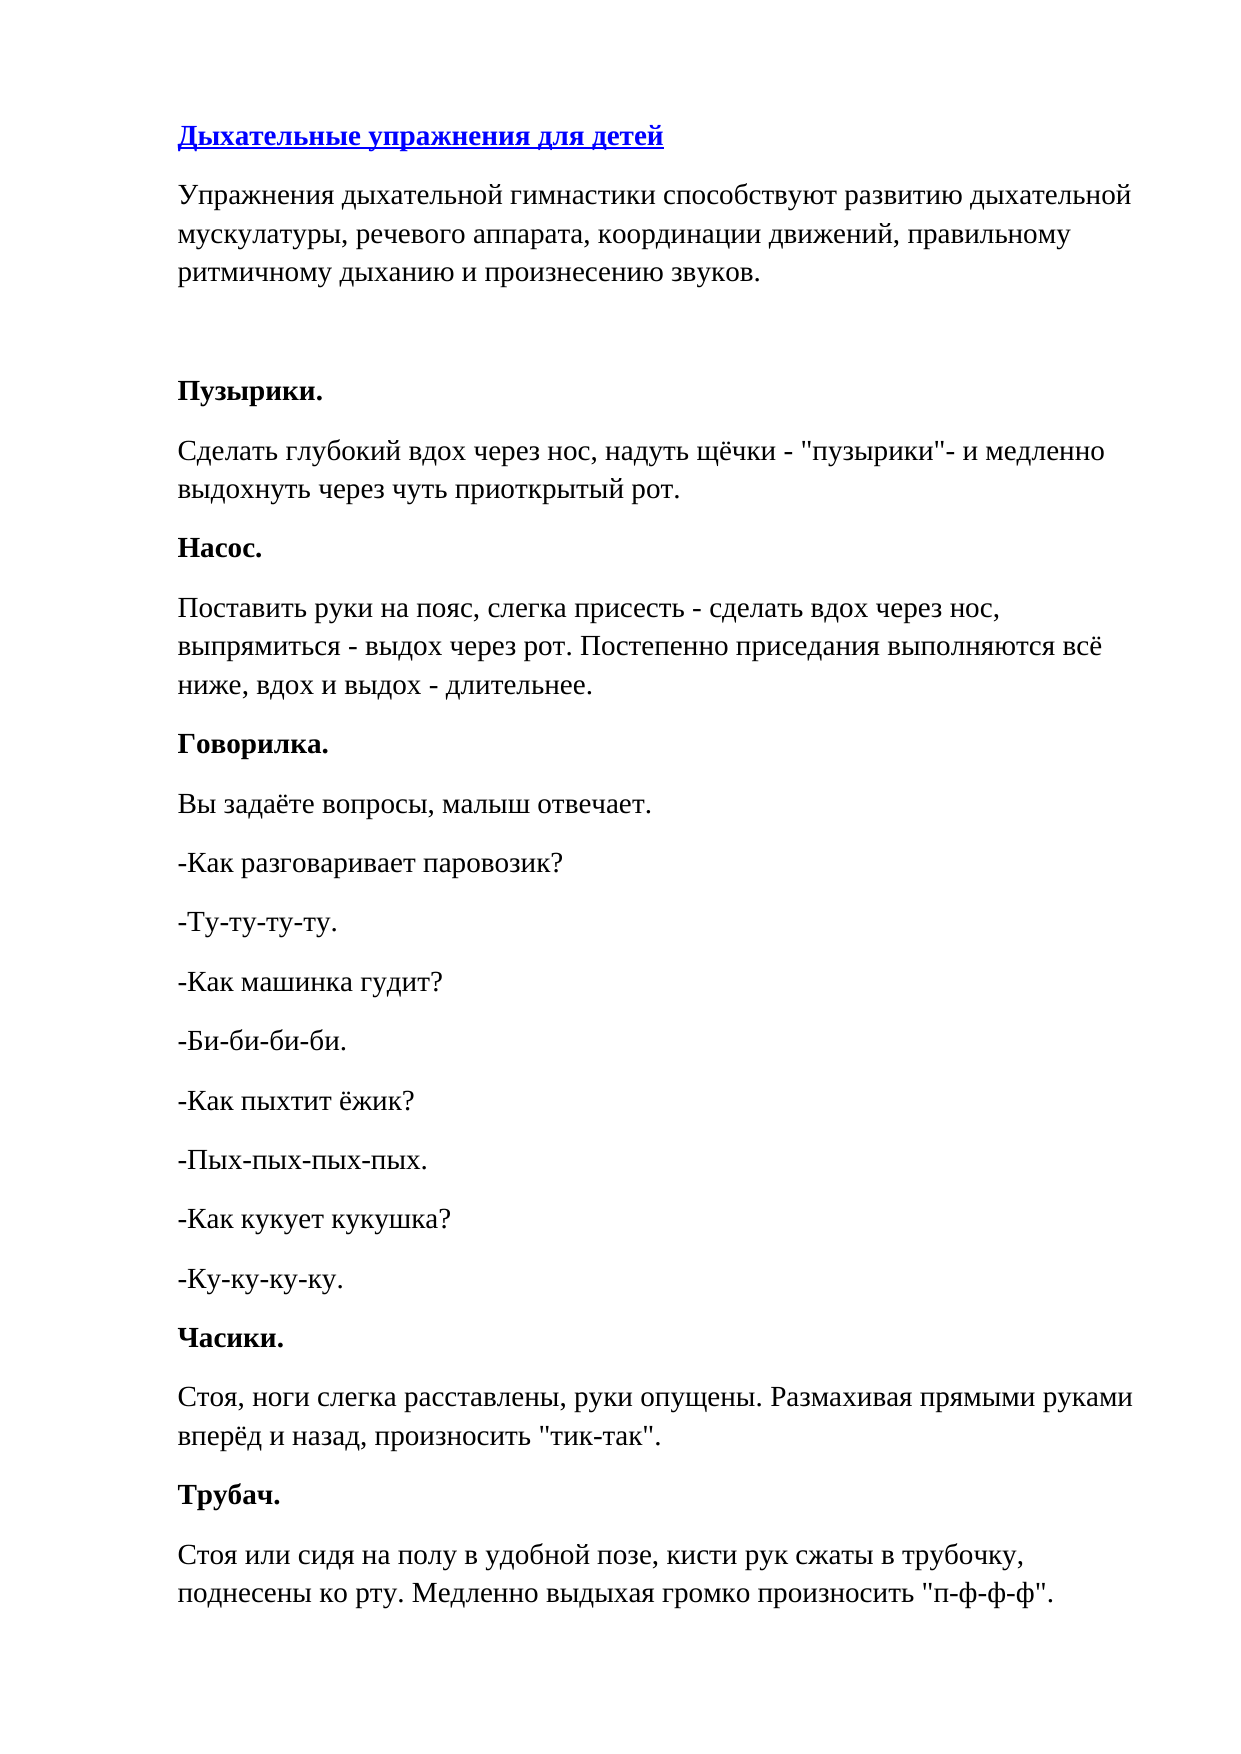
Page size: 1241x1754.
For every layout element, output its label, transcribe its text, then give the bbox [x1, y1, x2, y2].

text Сделать глубокий вдох через нос, надуть щёчки - "пузырики"- и медленно выдохнуть через чуть приоткрытый рот. [177, 433, 1152, 505]
text Насос. [177, 531, 1152, 564]
text -Ту-ту-ту-ту. [177, 904, 1152, 938]
text Говорилка. [177, 726, 1152, 760]
text Трубач. [177, 1477, 1152, 1511]
text Стоя или сидя на полу в удобной позе, кисти рук сжаты в трубочку, поднесены ко рту. Медленно выдыхая громко произносить "п-ф-ф-ф". [177, 1537, 1152, 1609]
text -Ку-ку-ку-ку. [177, 1261, 1152, 1294]
text -Пых-пых-пых-пых. [177, 1142, 1152, 1176]
text -Би-би-би-би. [177, 1023, 1152, 1057]
text Дыхательные упражнения для детей [177, 118, 1152, 152]
text -Как кукует кукушка? [177, 1201, 1152, 1235]
text -Как разговаривает паровозик? [177, 845, 1152, 879]
text Вы задаёте вопросы, малыш отвечает. [177, 786, 1152, 819]
text Пузырики. [177, 373, 1152, 407]
text Стоя, ноги слегка расставлены, руки опущены. Размахивая прямыми руками вперёд и назад, произносить "тик-так". [177, 1379, 1152, 1452]
text Поставить руки на пояс, слегка присесть - сделать вдох через нос, выпрямиться - выдох через рот. Постепенно приседания выполняются всё ниже, вдох и выдох - длительнее. [177, 590, 1152, 701]
text -Как пыхтит ёжик? [177, 1083, 1152, 1116]
text Часики. [177, 1320, 1152, 1354]
text Упражнения дыхательной гимнастики способствуют развитию дыхательной мускулатуры, речевого аппарата, координации движений, правильному ритмичному дыханию и произнесению звуков. [177, 177, 1152, 288]
text -Как машинка гудит? [177, 964, 1152, 997]
